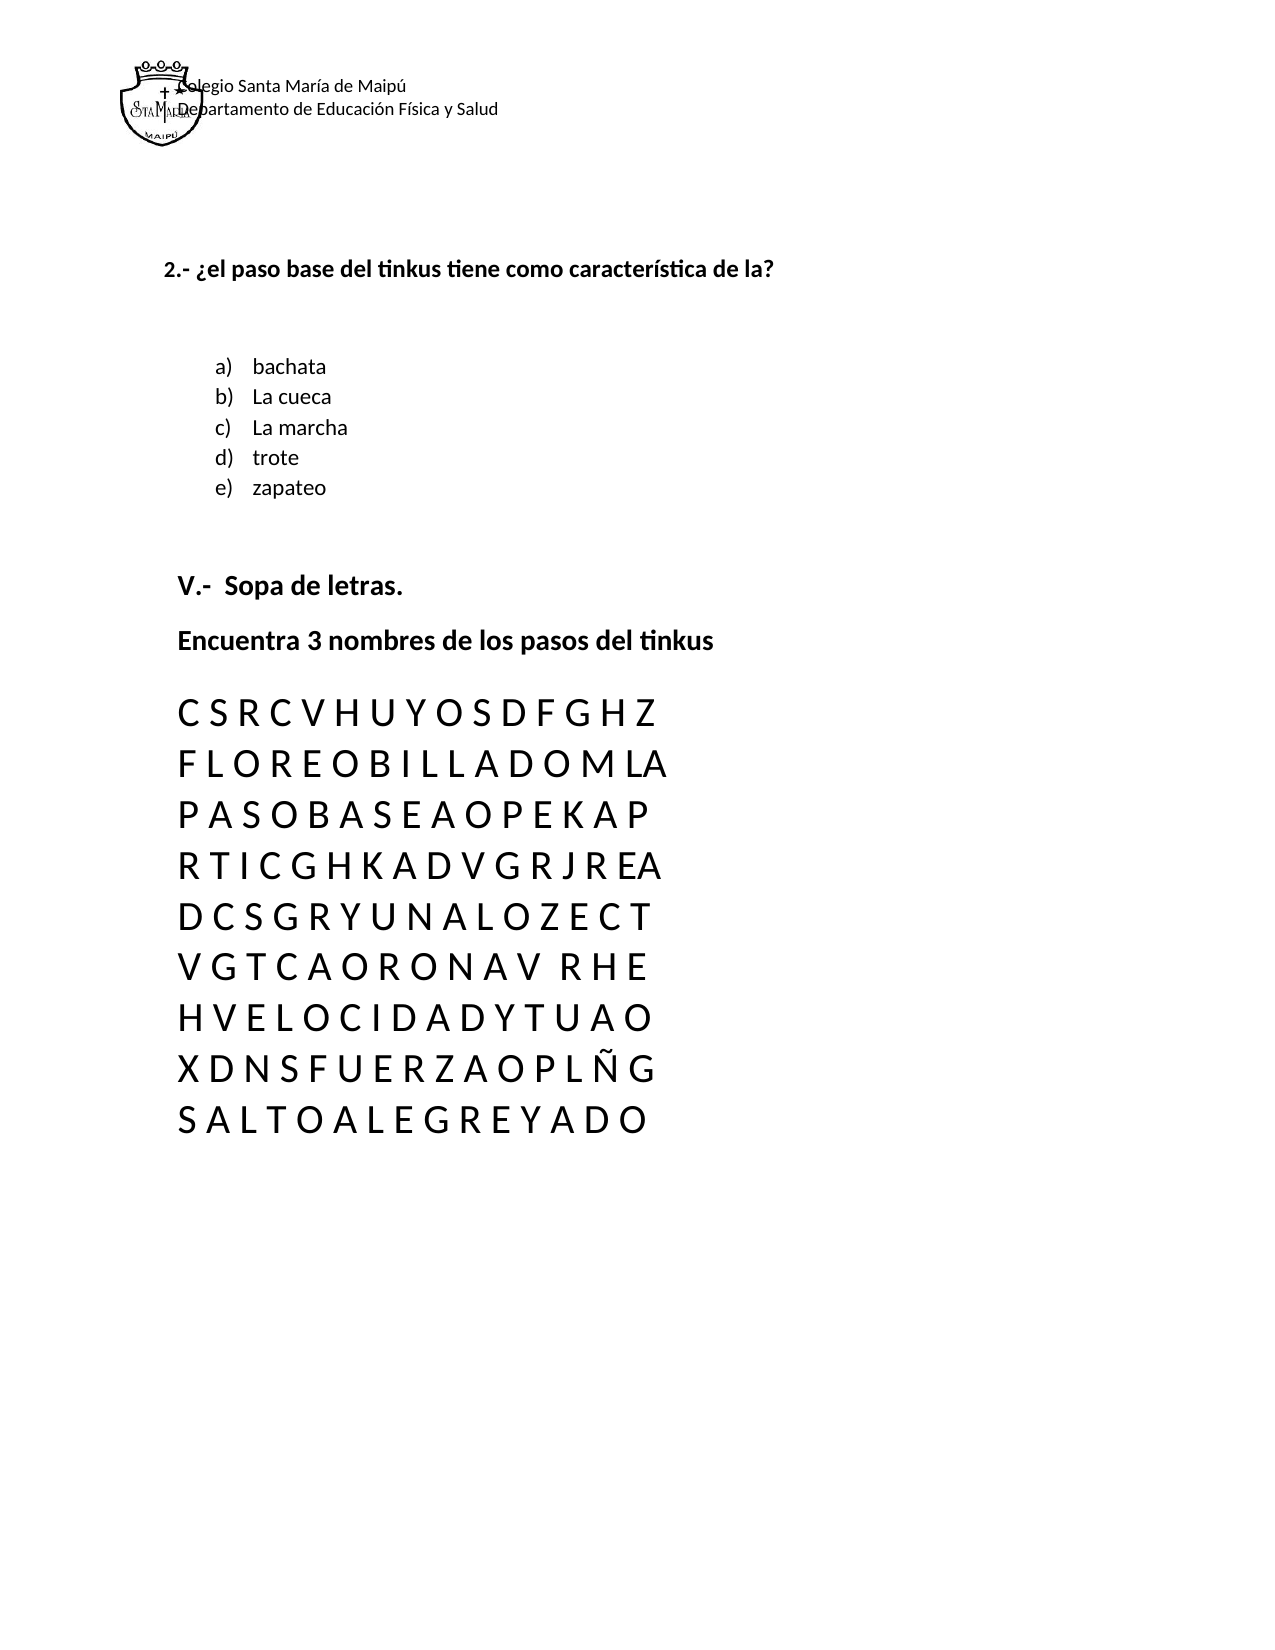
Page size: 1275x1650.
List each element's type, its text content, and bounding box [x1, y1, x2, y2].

text D C S G R Y U N A L O Z E C T [177, 889, 1098, 940]
text 2.- ¿el paso base del tinkus tiene como característica de la? [65, 253, 1098, 283]
text V.- Sopa de letras. [177, 567, 1098, 602]
text F L O R E O B I L L A D O M LA [177, 737, 1098, 788]
text X D N S F U E R Z A O P L Ñ G [177, 1042, 1098, 1093]
list La marcha [215, 413, 1098, 441]
text C S R C V H U Y O S D F G H Z [177, 686, 1098, 737]
text V G T C A O R O N A V R H E [177, 940, 1098, 991]
text S A L T O A L E G R E Y A D O [177, 1093, 1098, 1144]
picture [113, 60, 209, 147]
text R T I C G H K A D V G R J R EA [177, 839, 1098, 889]
list trote [215, 443, 1098, 471]
list bachata [215, 352, 1098, 380]
list La cueca [215, 382, 1098, 410]
list zapateo [215, 473, 1098, 501]
text Encuentra 3 nombres de los pasos del tinkus [177, 622, 1098, 657]
text H V E L O C I D A D Y T U A O [177, 991, 1098, 1042]
text P A S O B A S E A O P E K A P [177, 788, 1098, 839]
